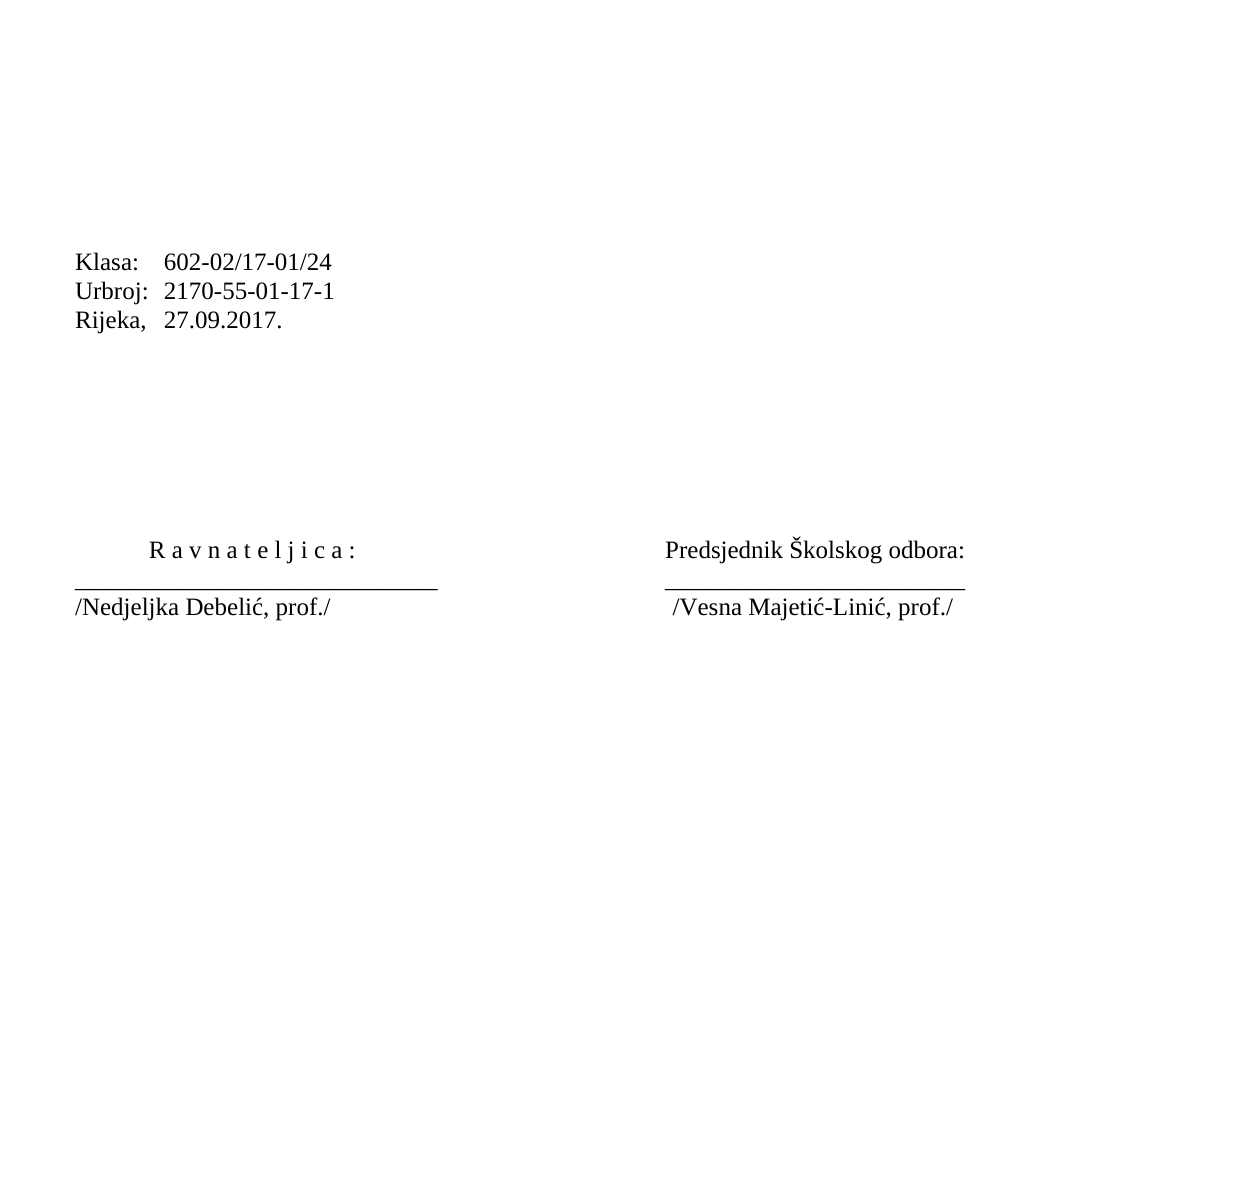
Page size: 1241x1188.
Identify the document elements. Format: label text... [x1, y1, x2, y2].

text _____________________________ ________________________ [75, 564, 1165, 592]
text R a v n a t e l j i c a : Predsjednik Školskog odbora: [75, 535, 1168, 564]
text Klasa: 602-02/17-01/24 [75, 247, 1168, 276]
text Urbroj: 2170-55-01-17-1 [75, 276, 1168, 305]
text Rijeka, 27.09.2017. [75, 305, 1168, 334]
text /Nedjeljka Debelić, prof./ /Vesna Majetić-Linić, prof./ [75, 592, 1165, 621]
